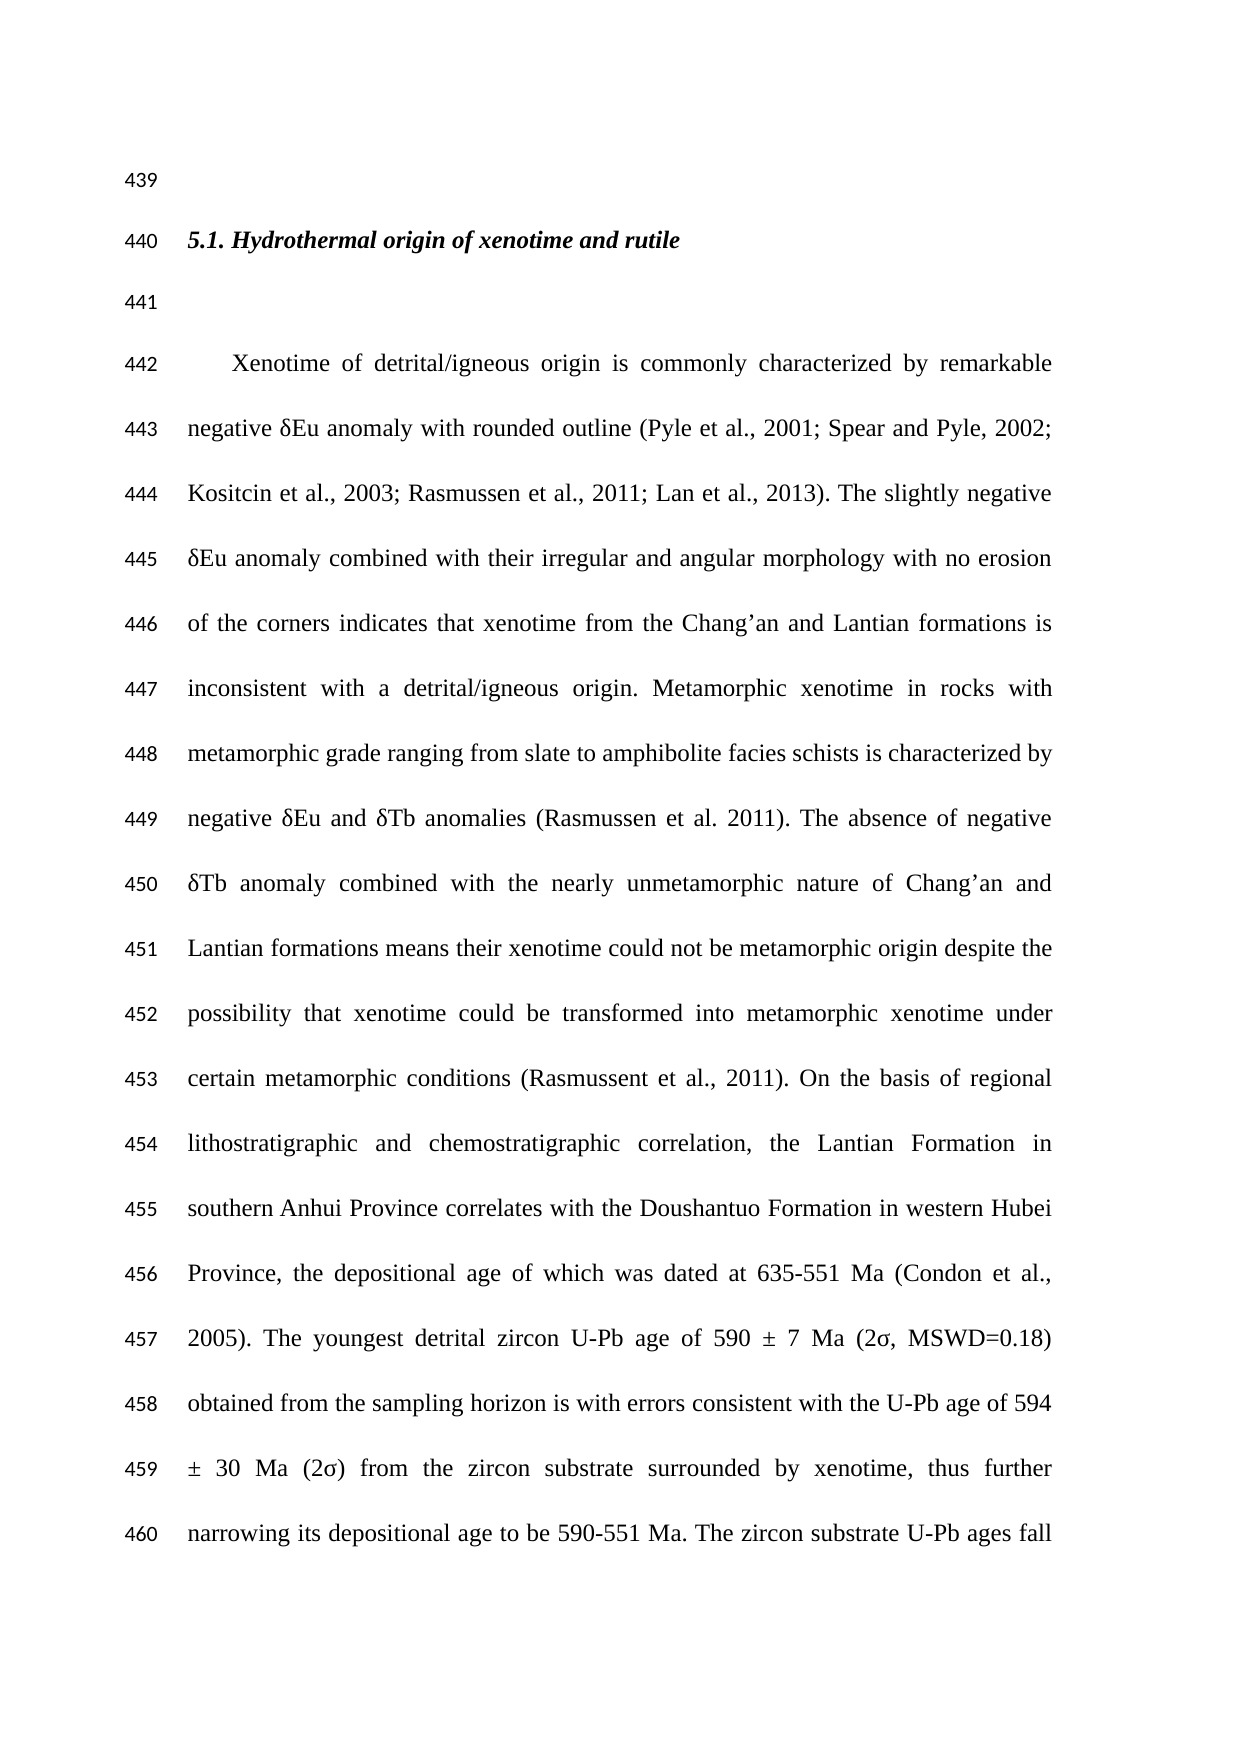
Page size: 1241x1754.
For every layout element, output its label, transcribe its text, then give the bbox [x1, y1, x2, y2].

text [187, 346, 1053, 1548]
text 5.1. Hydrothermal origin of xenotime and rutile [187, 223, 1053, 256]
